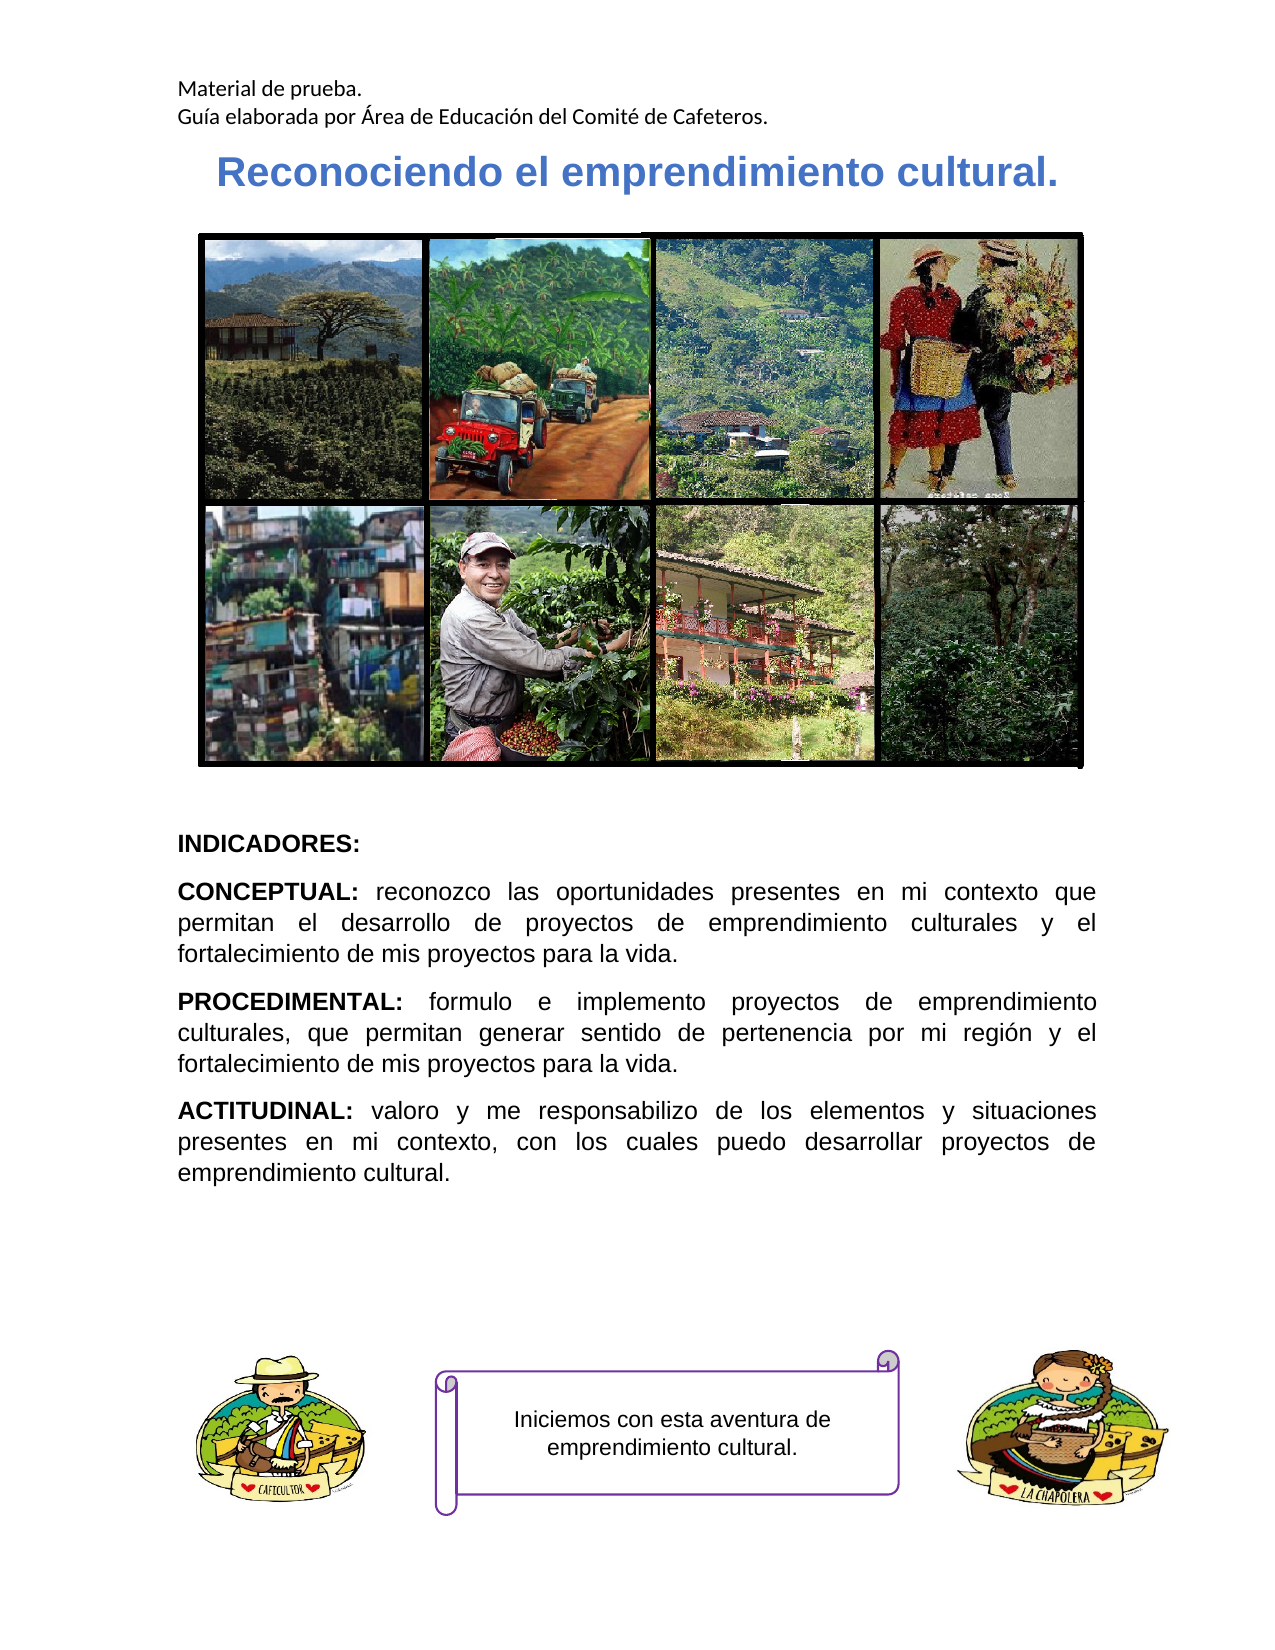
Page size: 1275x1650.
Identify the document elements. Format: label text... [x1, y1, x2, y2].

text INDICADORES: [177, 342, 1098, 858]
text ACTITUDINAL: valoro y me responsabilizo de los elementos y situaciones presentes en mi contexto, con los cuales puedo desarrollar proyectos de emprendimiento cultural. [177, 1096, 1098, 1187]
picture [929, 1347, 1189, 1507]
text PROCEDIMENTAL: formulo e implemento proyectos de emprendimiento culturales, que permitan generar sentido de pertenencia por mi región y el fortalecimiento de mis proyectos para la vida. [177, 987, 1098, 1077]
text CONCEPTUAL: reconozco las oportunidades presentes en mi contexto que permitan el desarrollo de proyectos de emprendimiento culturales y el fortalecimiento de mis proyectos para la vida. [177, 877, 1098, 968]
text Reconociendo el emprendimiento cultural. [177, 148, 1098, 196]
picture [177, 1347, 396, 1503]
picture [177, 226, 1095, 774]
